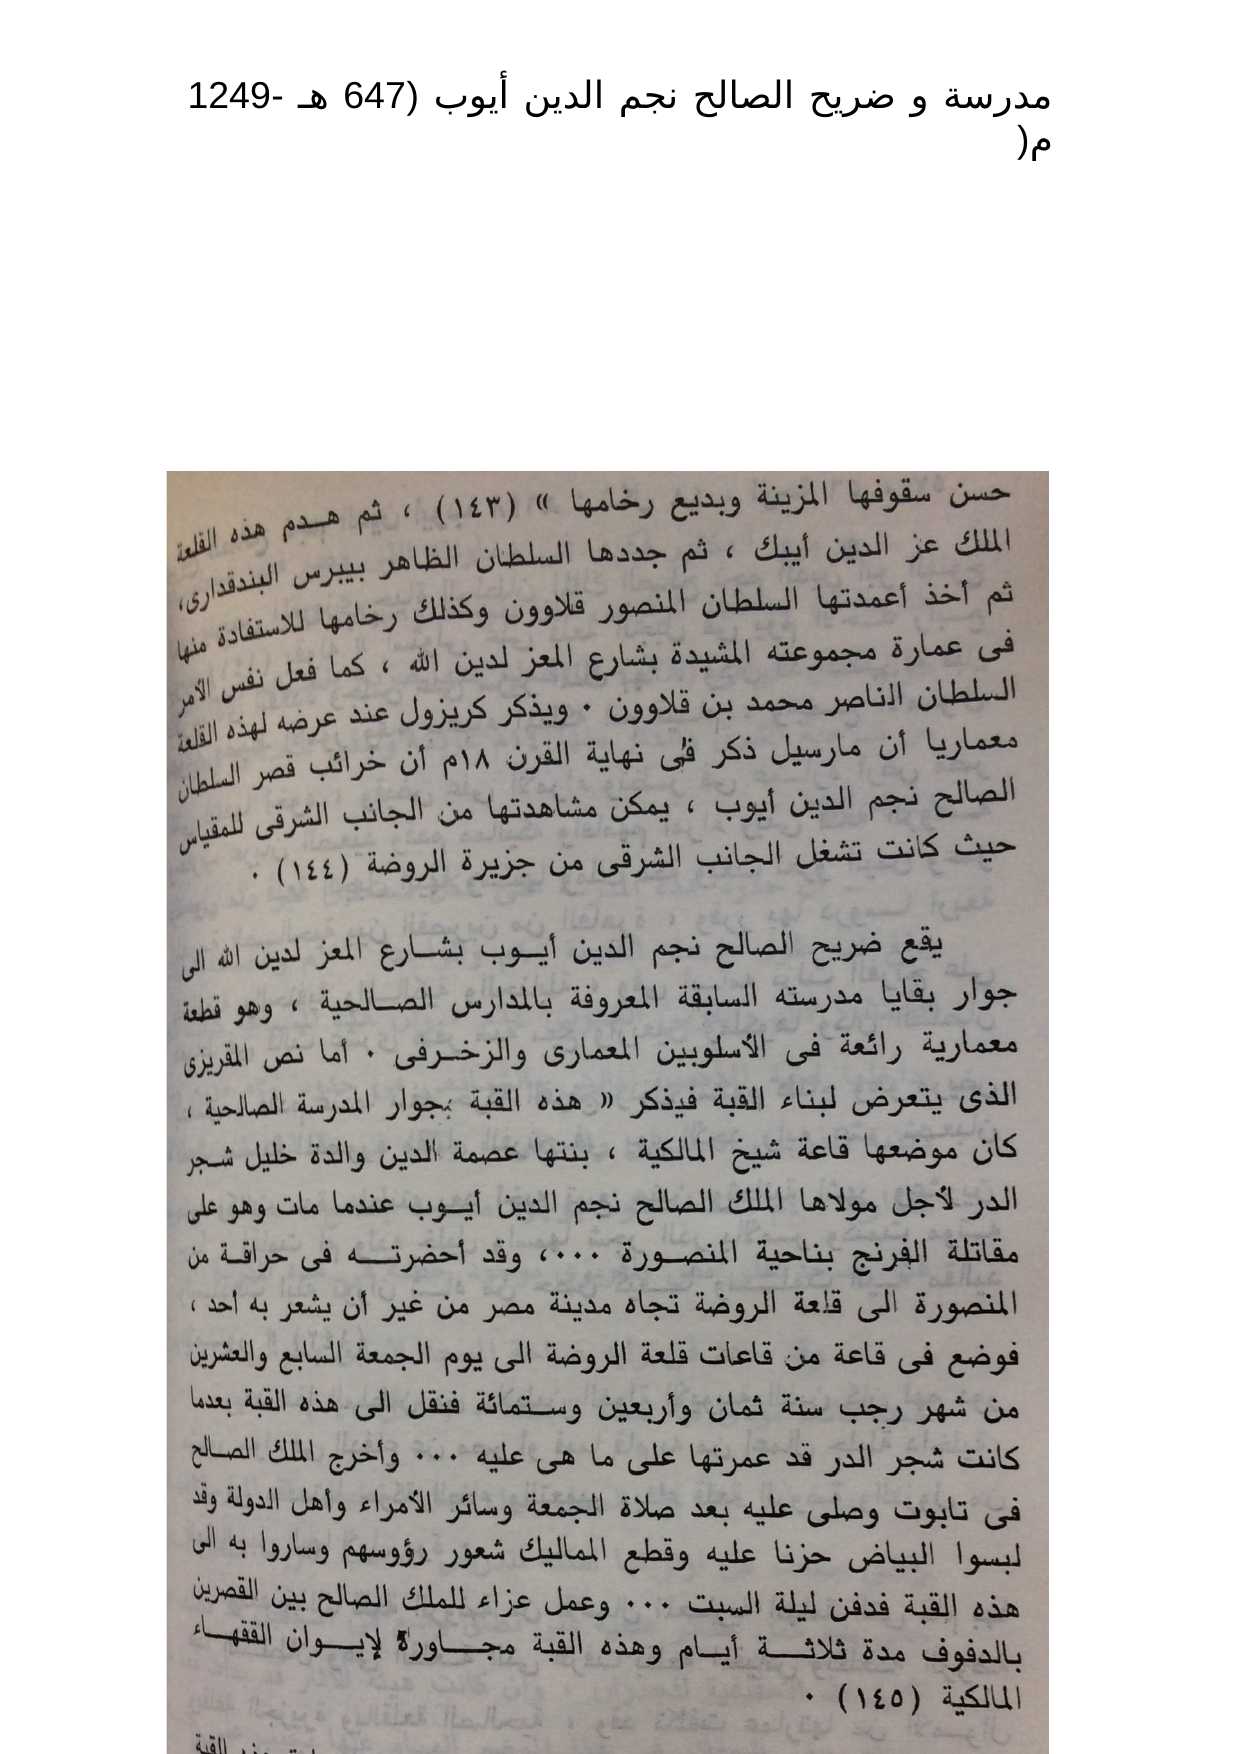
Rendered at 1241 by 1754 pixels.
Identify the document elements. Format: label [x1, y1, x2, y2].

picture [166, 471, 1049, 1754]
